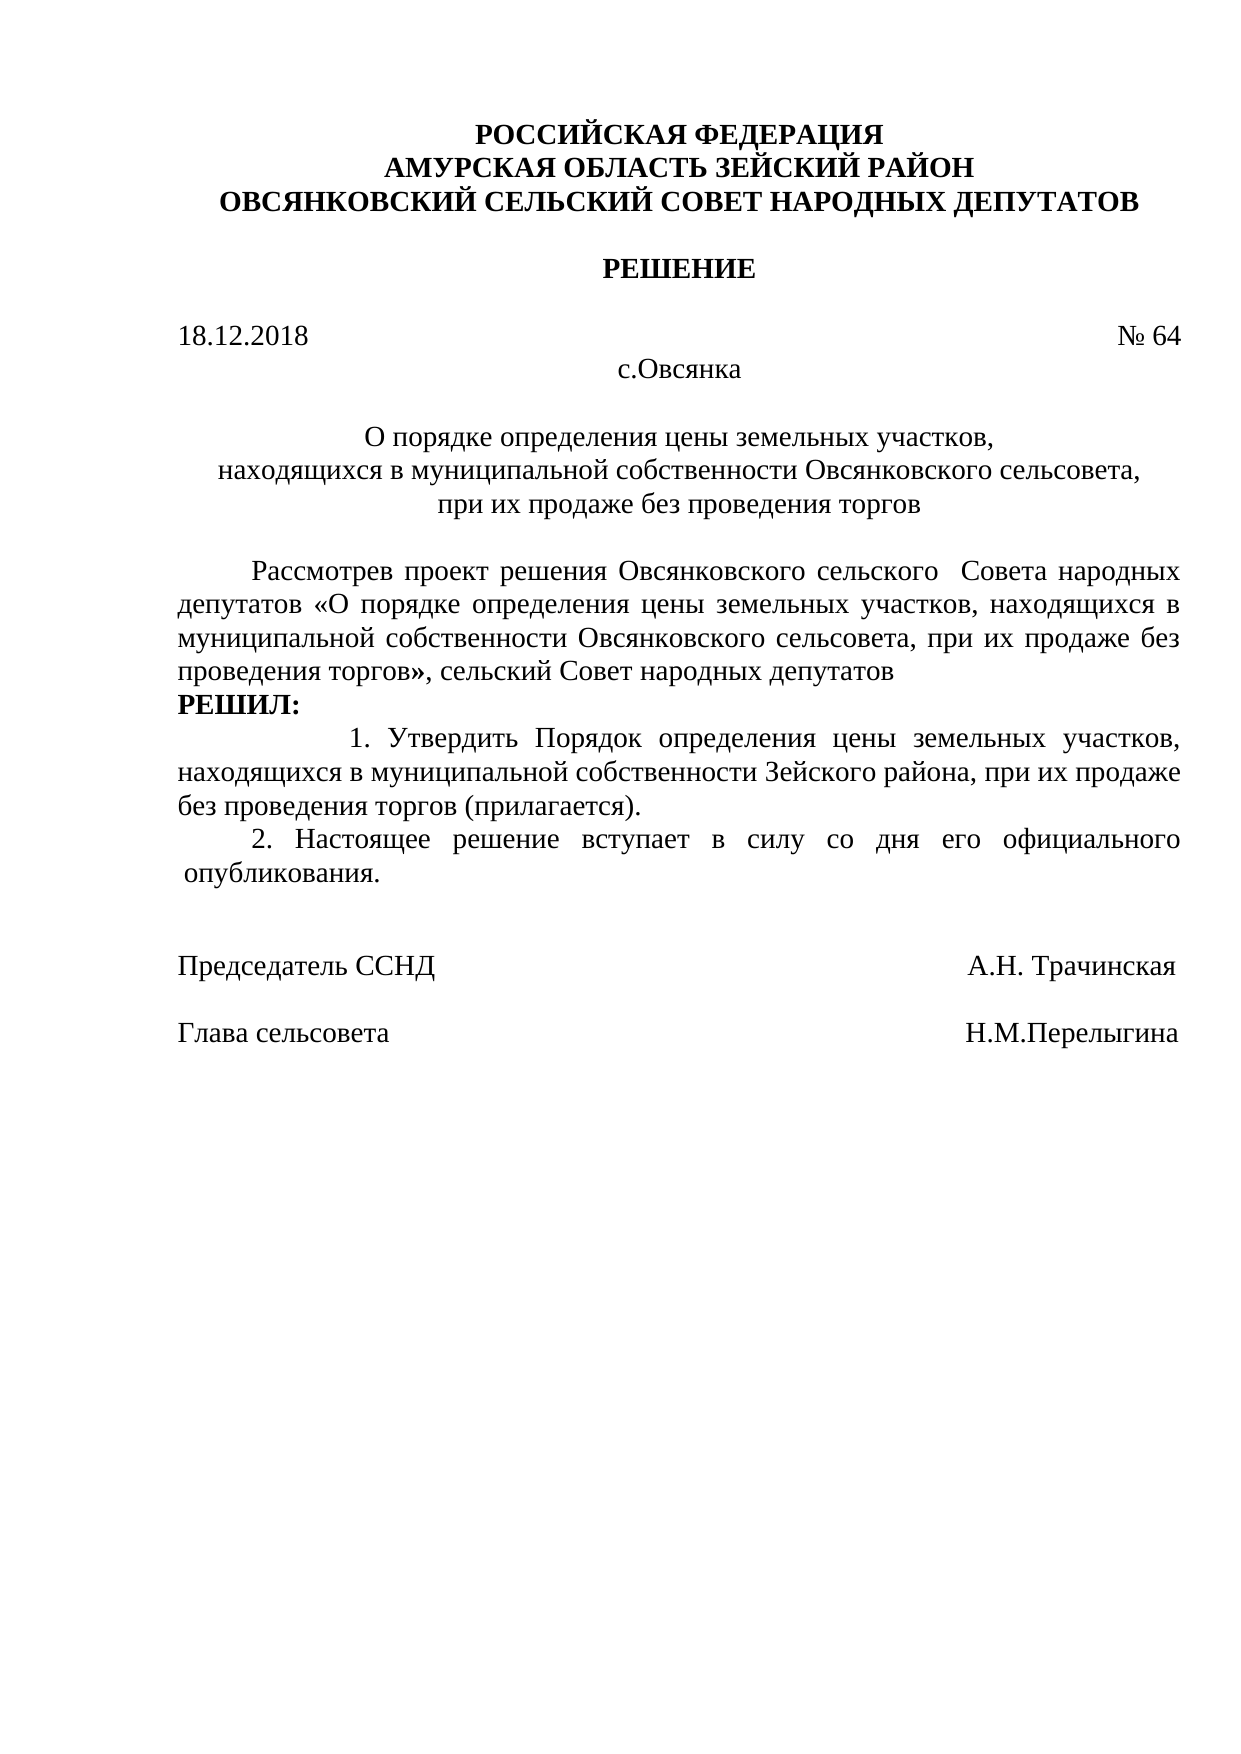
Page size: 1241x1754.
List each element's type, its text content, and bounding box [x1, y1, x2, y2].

text Рассмотрев проект решения Овсянковского сельского Совета народных депутатов «О порядке определения цены земельных участков, находящихся в муниципальной собственности Овсянковского сельсовета, при их продаже без проведения торгов», сельский Совет народных депутатов [177, 553, 1181, 687]
text 1. Утвердить Порядок определения цены земельных участков, находящихся в муниципальной собственности Зейского района, при их продаже без проведения торгов (прилагается). [177, 721, 1181, 821]
text Председатель ССНД А.Н. Трачинская [177, 948, 1181, 982]
text при их продаже без проведения торгов [177, 486, 1181, 519]
text РЕШЕНИЕ [177, 251, 1181, 284]
text АМУРСКАЯ ОБЛАСТЬ ЗЕЙСКИЙ РАЙОН [177, 150, 1181, 184]
text находящихся в муниципальной собственности Овсянковского сельсовета, [177, 452, 1181, 486]
text РОССИЙСКАЯ ФЕДЕРАЦИЯ [177, 117, 1181, 150]
text ОВСЯНКОВСКИЙ СЕЛЬСКИЙ СОВЕТ НАРОДНЫХ ДЕПУТАТОВ [177, 184, 1181, 217]
text 2. Настоящее решение вступает в силу со дня его официального опубликования. [183, 821, 1181, 888]
text с.Овсянка [177, 352, 1181, 385]
text РЕШИЛ: [177, 687, 1181, 721]
text Глава сельсовета Н.М.Перелыгина [177, 1015, 1181, 1049]
text О порядке определения цены земельных участков, [177, 419, 1181, 452]
text 18.12.2018 № 64 [177, 318, 1181, 352]
